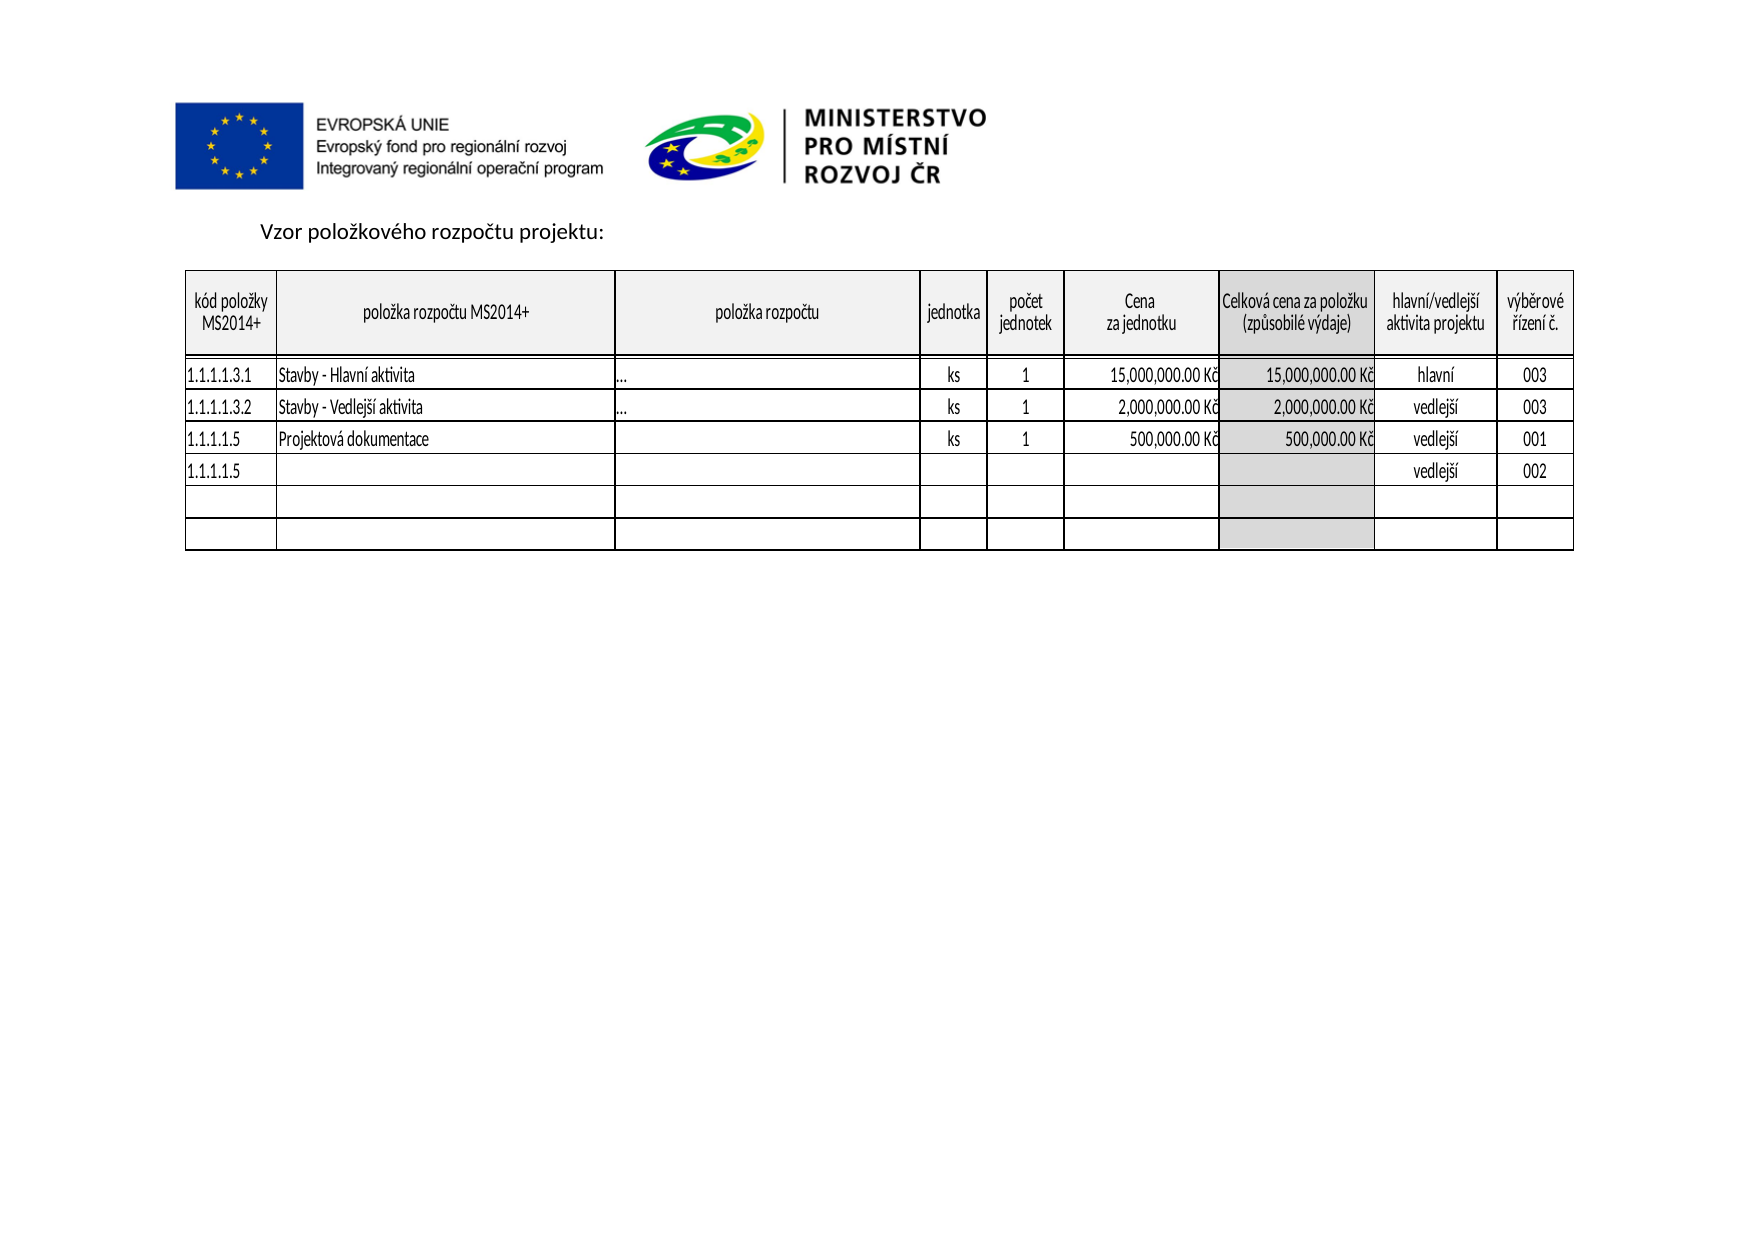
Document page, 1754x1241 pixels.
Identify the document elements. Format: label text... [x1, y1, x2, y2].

picture [147, 73, 1014, 218]
text Vzor položkového rozpočtu projektu: [260, 217, 1606, 246]
